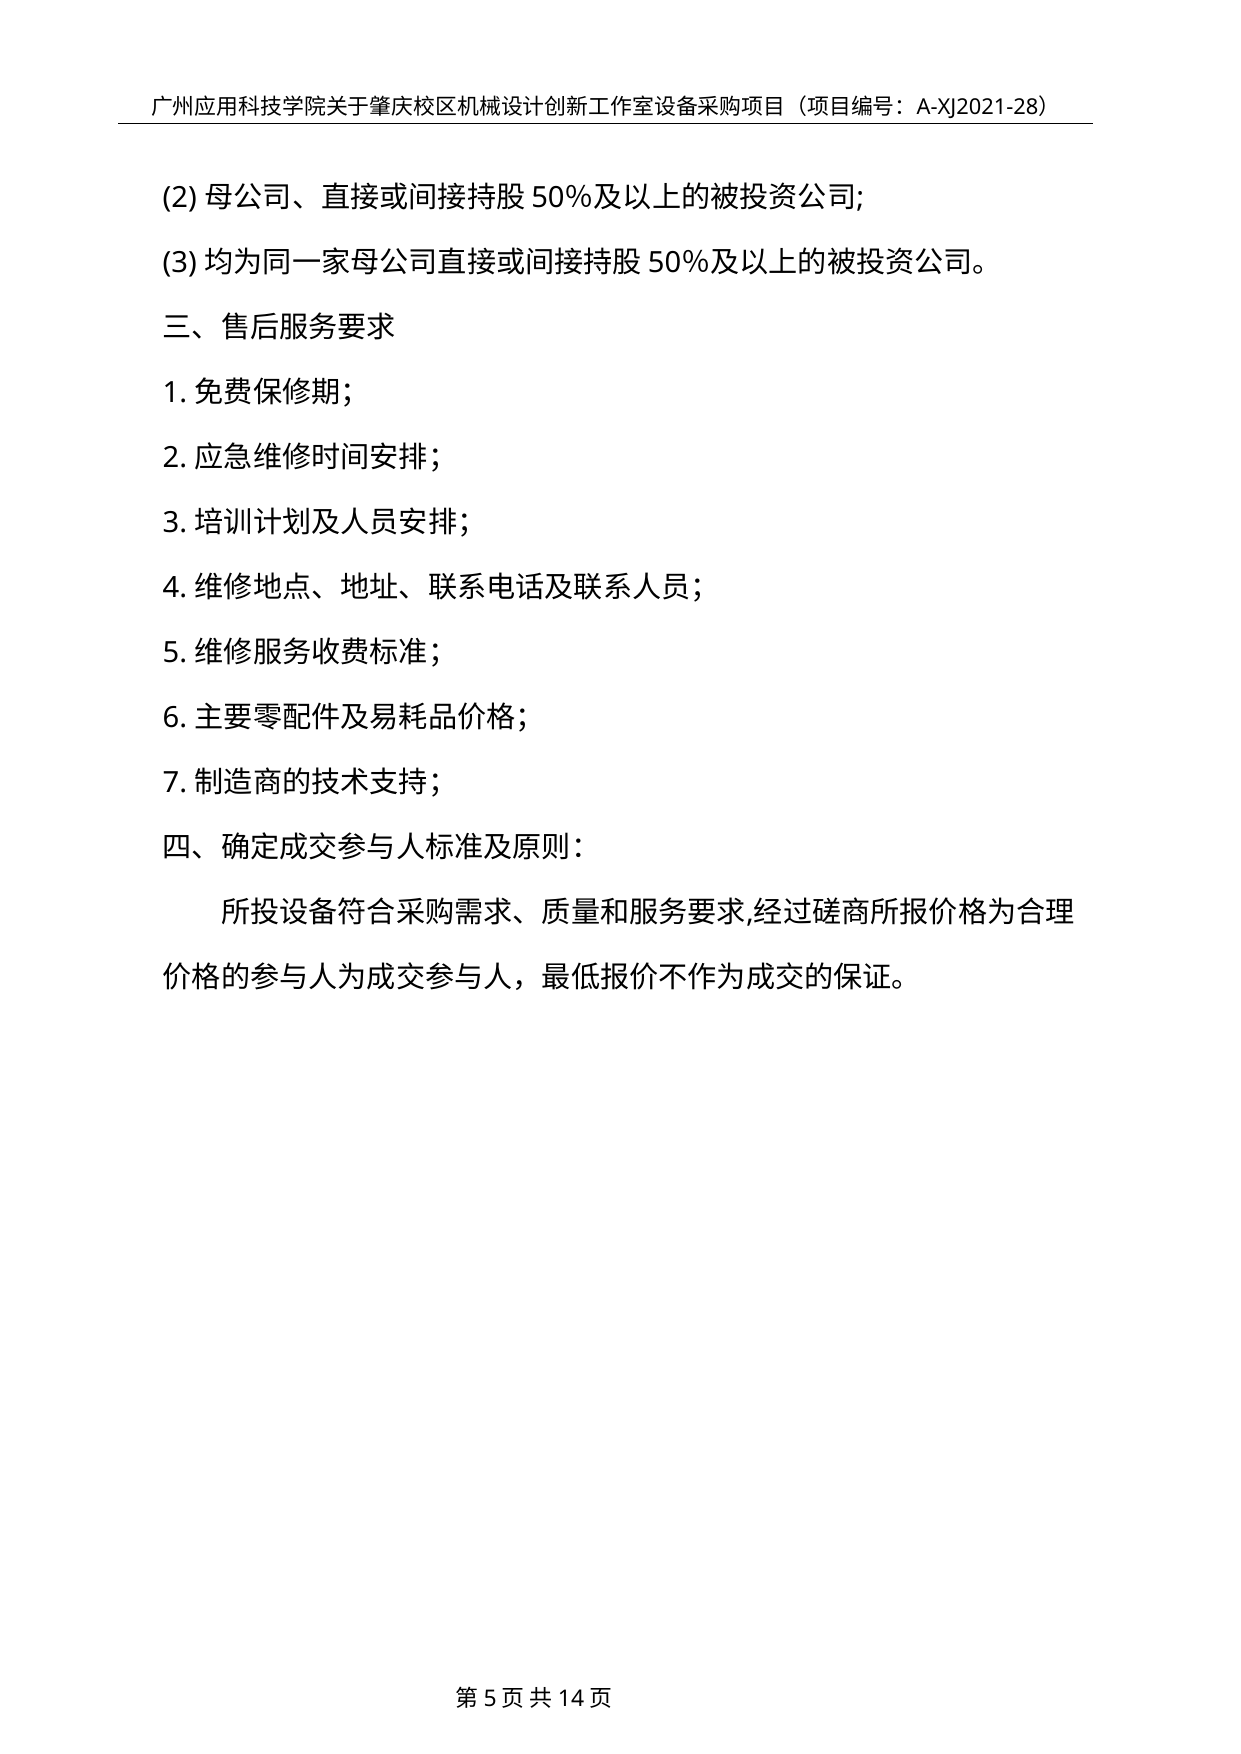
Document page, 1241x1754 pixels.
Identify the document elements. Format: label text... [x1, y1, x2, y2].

text 2. 应急维修时间安排； [162, 422, 1093, 487]
text 3. 培训计划及人员安排； [162, 487, 1093, 552]
text 5. 维修服务收费标准； [162, 617, 1093, 682]
text 四、确定成交参与人标准及原则： [118, 812, 1093, 877]
text 7. 制造商的技术支持； [162, 747, 1093, 812]
text 所投设备符合采购需求、质量和服务要求,经过磋商所报价格为合理价格的参与人为成交参与人，最低报价不作为成交的保证。 [162, 877, 1093, 1007]
text (3) 均为同一家母公司直接或间接持股50％及以上的被投资公司。 [162, 227, 1093, 292]
text 6. 主要零配件及易耗品价格； [162, 682, 1093, 747]
text 三、售后服务要求 [118, 292, 1093, 357]
text (2) 母公司、直接或间接持股50％及以上的被投资公司; [162, 162, 1093, 227]
text 4. 维修地点、地址、联系电话及联系人员； [162, 552, 1093, 617]
text 1. 免费保修期； [162, 357, 1093, 422]
